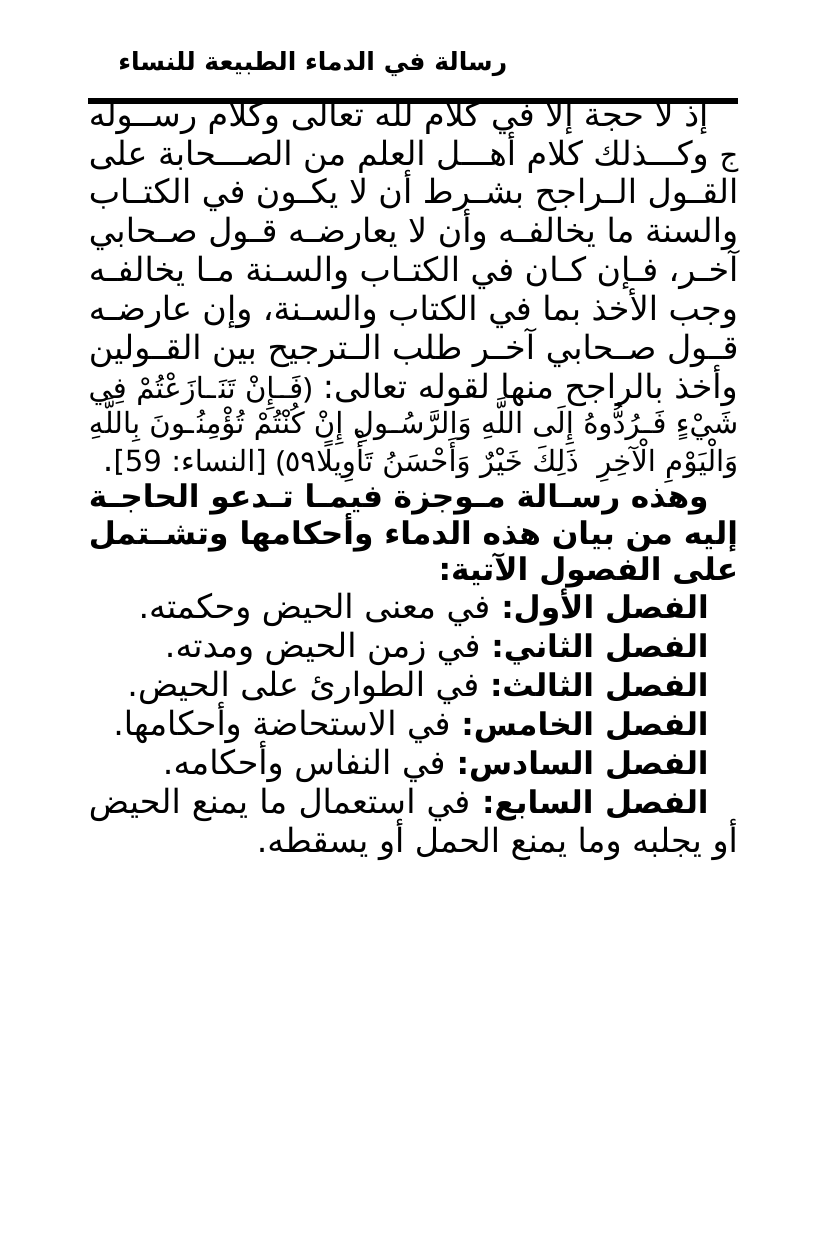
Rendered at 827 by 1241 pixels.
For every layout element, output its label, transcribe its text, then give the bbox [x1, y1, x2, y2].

text الفصل الثاني: في زمن الحيض ومدته. [89, 627, 738, 666]
text الفصل الثالث: في الطوارئ على الحيض. [89, 666, 738, 704]
text الفصل السابع: في استعمال ما يمنع الحيض أو يجلبه وما يمنع الحمل أو يسقطه. [89, 782, 738, 860]
text الفصل الأول: في معنى الحيض وحكمته. [89, 588, 738, 627]
text الفصل السادس: في النفاس وأحكامه. [89, 743, 738, 782]
text إذ لا حجة إلا في كلام لله تعالى وكلام رسوله ج وكذلك كلام أهل العلم من الصحابة على القول الراجح بشرط أن لا يكون في الكتاب والسنة ما يخالفه وأن لا يعارضه قول صحابي آخر، فإن كان في الكتاب والسنة ما يخالفه وجب الأخذ بما في الكتاب والسنة، وإن عارضه قول صحابي آخر طلب الترجيح بين القولين وأخذ بالراجح منها لقوله تعالى: ﴿فَإِنْ تَنَازَعْتُمْ فِي شَيْءٍ فَرُدُّوهُ إِلَى اللَّهِ وَالرَّسُولِ إِنْ كُنْتُمْ تُؤْمِنُونَ بِاللَّهِ وَالْيَوْمِ الْآخِرِ ذَلِكَ خَيْرٌ وَأَحْسَنُ تَأْوِيلًا٥٩﴾ [النساء: 59]. [89, 95, 738, 479]
text وهذه رسالة موجزة فيما تدعو الحاجة إليه من بيان هذه الدماء وأحكامها وتشتمل على الفصول الآتية: [89, 479, 738, 588]
text الفصل الخامس: في الاستحاضة وأحكامها. [89, 704, 738, 743]
